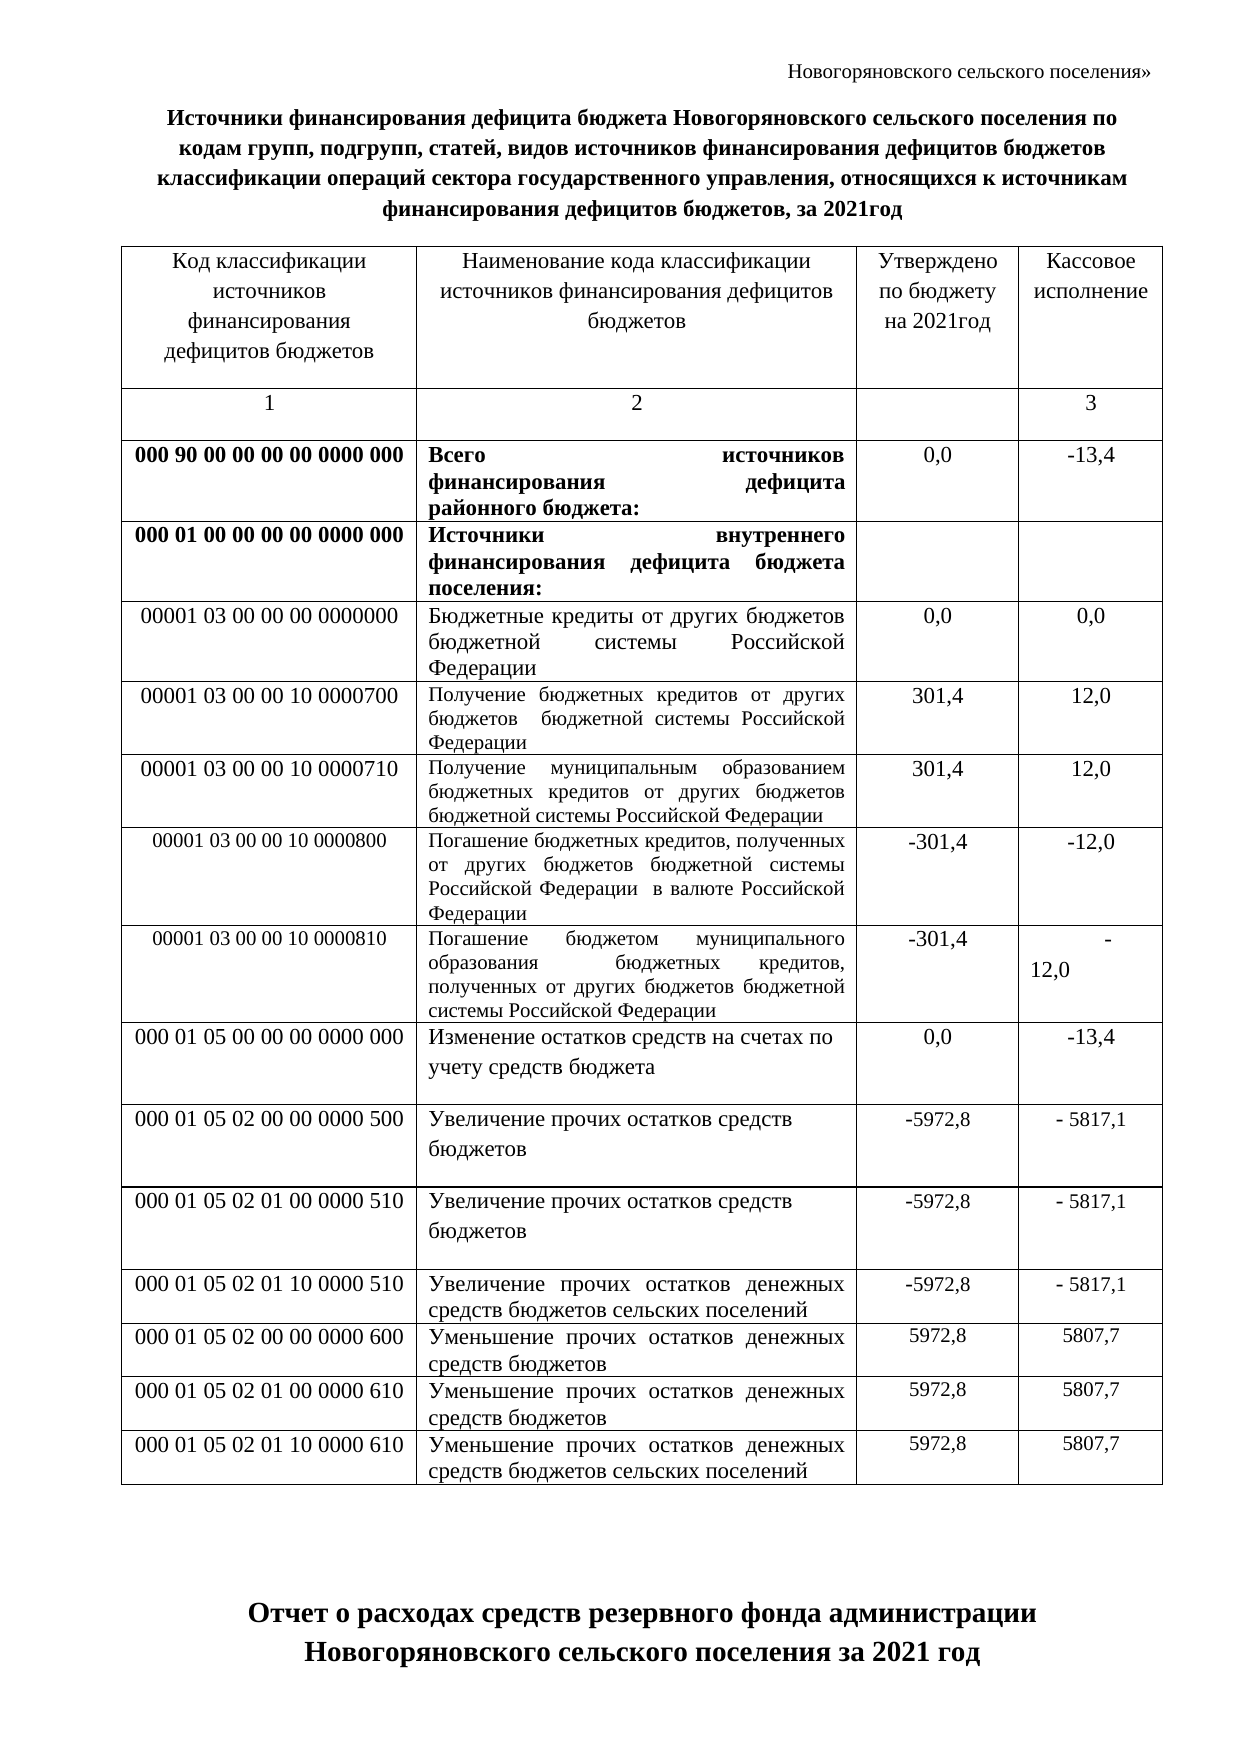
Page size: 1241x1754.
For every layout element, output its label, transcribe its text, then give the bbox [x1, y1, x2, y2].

table_cell 000 90 00 00 00 00 0000 000 [122, 441, 416, 521]
table_cell Уменьшение прочих остатков денежных средств бюджетов [417, 1324, 856, 1376]
table_header Наименование кода классификации источников финансирования дефицитов бюджетов [417, 247, 856, 388]
table_cell -12,0 [1019, 926, 1162, 1022]
table_cell 00001 03 00 00 10 0000810 [122, 926, 416, 1022]
table_cell 00001 03 00 00 10 0000800 [122, 828, 416, 924]
table_cell 000 01 05 02 00 00 0000 600 [122, 1324, 416, 1376]
table_cell 5972,8 [857, 1377, 1018, 1430]
table_cell Погашение бюджетных кредитов, полученных от других бюджетов бюджетной системы Российской Федерации в валюте Российской Федерации [417, 828, 856, 924]
table_cell Увеличение прочих остатков средств бюджетов [417, 1188, 856, 1269]
table_header Код классификации источников финансирования дефицитов бюджетов [122, 247, 416, 388]
table_cell 0,0 [857, 602, 1018, 681]
table_cell 000 01 00 00 00 00 0000 000 [122, 522, 416, 601]
table_cell Уменьшение прочих остатков денежных средств бюджетов сельских поселений [417, 1431, 856, 1484]
table_cell Бюджетные кредиты от других бюджетов бюджетной системы Российской Федерации [417, 602, 856, 681]
table_cell 000 01 05 02 01 10 0000 610 [122, 1431, 416, 1484]
table_header Кассовое исполнение [1019, 247, 1162, 388]
table_cell Всего источников финансирования дефицита районного бюджета: [417, 441, 856, 521]
table_cell 0,0 [1019, 602, 1162, 681]
table_cell -5972,8 [857, 1270, 1018, 1322]
table_cell -301,4 [857, 926, 1018, 1022]
table_cell Уменьшение прочих остатков денежных средств бюджетов [417, 1377, 856, 1430]
table_cell -12,0 [1019, 828, 1162, 924]
table_cell 3 [1019, 389, 1162, 440]
table_cell [857, 522, 1018, 601]
text Отчет о расходах средств резервного фонда администрации Новогоряновского сельского поселения за 2021 год [133, 1595, 1152, 1667]
table_cell -301,4 [857, 828, 1018, 924]
table_cell 00001 03 00 00 00 0000000 [122, 602, 416, 681]
table_cell Получение бюджетных кредитов от других бюджетов бюджетной системы Российской Федерации [417, 682, 856, 754]
table_cell 12,0 [1019, 755, 1162, 827]
table_cell 301,4 [857, 682, 1018, 754]
table_cell 5807,7 [1019, 1377, 1162, 1430]
table_cell 00001 03 00 00 10 0000710 [122, 755, 416, 827]
table_cell - 5817,1 [1019, 1270, 1162, 1322]
table_cell Получение муниципальным образованием бюджетных кредитов от других бюджетов бюджетной системы Российской Федерации [417, 755, 856, 827]
table_cell Источники внутреннего финансирования дефицита бюджета поселения: [417, 522, 856, 601]
table_cell 0,0 [857, 441, 1018, 521]
table_cell -13,4 [1019, 1023, 1162, 1104]
text Новогоряновского сельского поселения» [133, 59, 1152, 83]
table_cell - 5817,1 [1019, 1188, 1162, 1269]
table_cell 00001 03 00 00 10 0000700 [122, 682, 416, 754]
table_cell Увеличение прочих остатков средств бюджетов [417, 1105, 856, 1186]
table_cell -5972,8 [857, 1188, 1018, 1269]
table_cell 5972,8 [857, 1324, 1018, 1376]
table_cell 5807,7 [1019, 1324, 1162, 1376]
text Источники финансирования дефицита бюджета Новогоряновского сельского поселения по кодам групп, подгрупп, статей, видов источников финансирования дефицитов бюджетов классификации операций сектора государственного управления, относящихся к источникам финансирования дефицитов бюджетов, за 2021год [133, 104, 1152, 221]
table_cell [857, 389, 1018, 440]
table_cell Изменение остатков средств на счетах по учету средств бюджета [417, 1023, 856, 1104]
table_cell 000 01 05 02 01 00 0000 610 [122, 1377, 416, 1430]
table_cell 000 01 05 02 01 00 0000 510 [122, 1188, 416, 1269]
table_header Утверждено по бюджету на 2021год [857, 247, 1018, 388]
table_cell [1019, 522, 1162, 601]
table_cell -13,4 [1019, 441, 1162, 521]
table_cell 0,0 [857, 1023, 1018, 1104]
table_cell 000 01 05 02 00 00 0000 500 [122, 1105, 416, 1186]
table_cell 5807,7 [1019, 1431, 1162, 1484]
table_cell 000 01 05 00 00 00 0000 000 [122, 1023, 416, 1104]
table_cell 301,4 [857, 755, 1018, 827]
table_cell -5972,8 [857, 1105, 1018, 1186]
table_cell 000 01 05 02 01 10 0000 510 [122, 1270, 416, 1322]
table_cell - 5817,1 [1019, 1105, 1162, 1186]
table_cell 5972,8 [857, 1431, 1018, 1484]
table_cell Увеличение прочих остатков денежных средств бюджетов сельских поселений [417, 1270, 856, 1322]
table_cell 12,0 [1019, 682, 1162, 754]
table_cell 2 [417, 389, 856, 440]
table_cell Погашение бюджетом муниципального образования бюджетных кредитов, полученных от других бюджетов бюджетной системы Российской Федерации [417, 926, 856, 1022]
table_cell 1 [122, 389, 416, 440]
